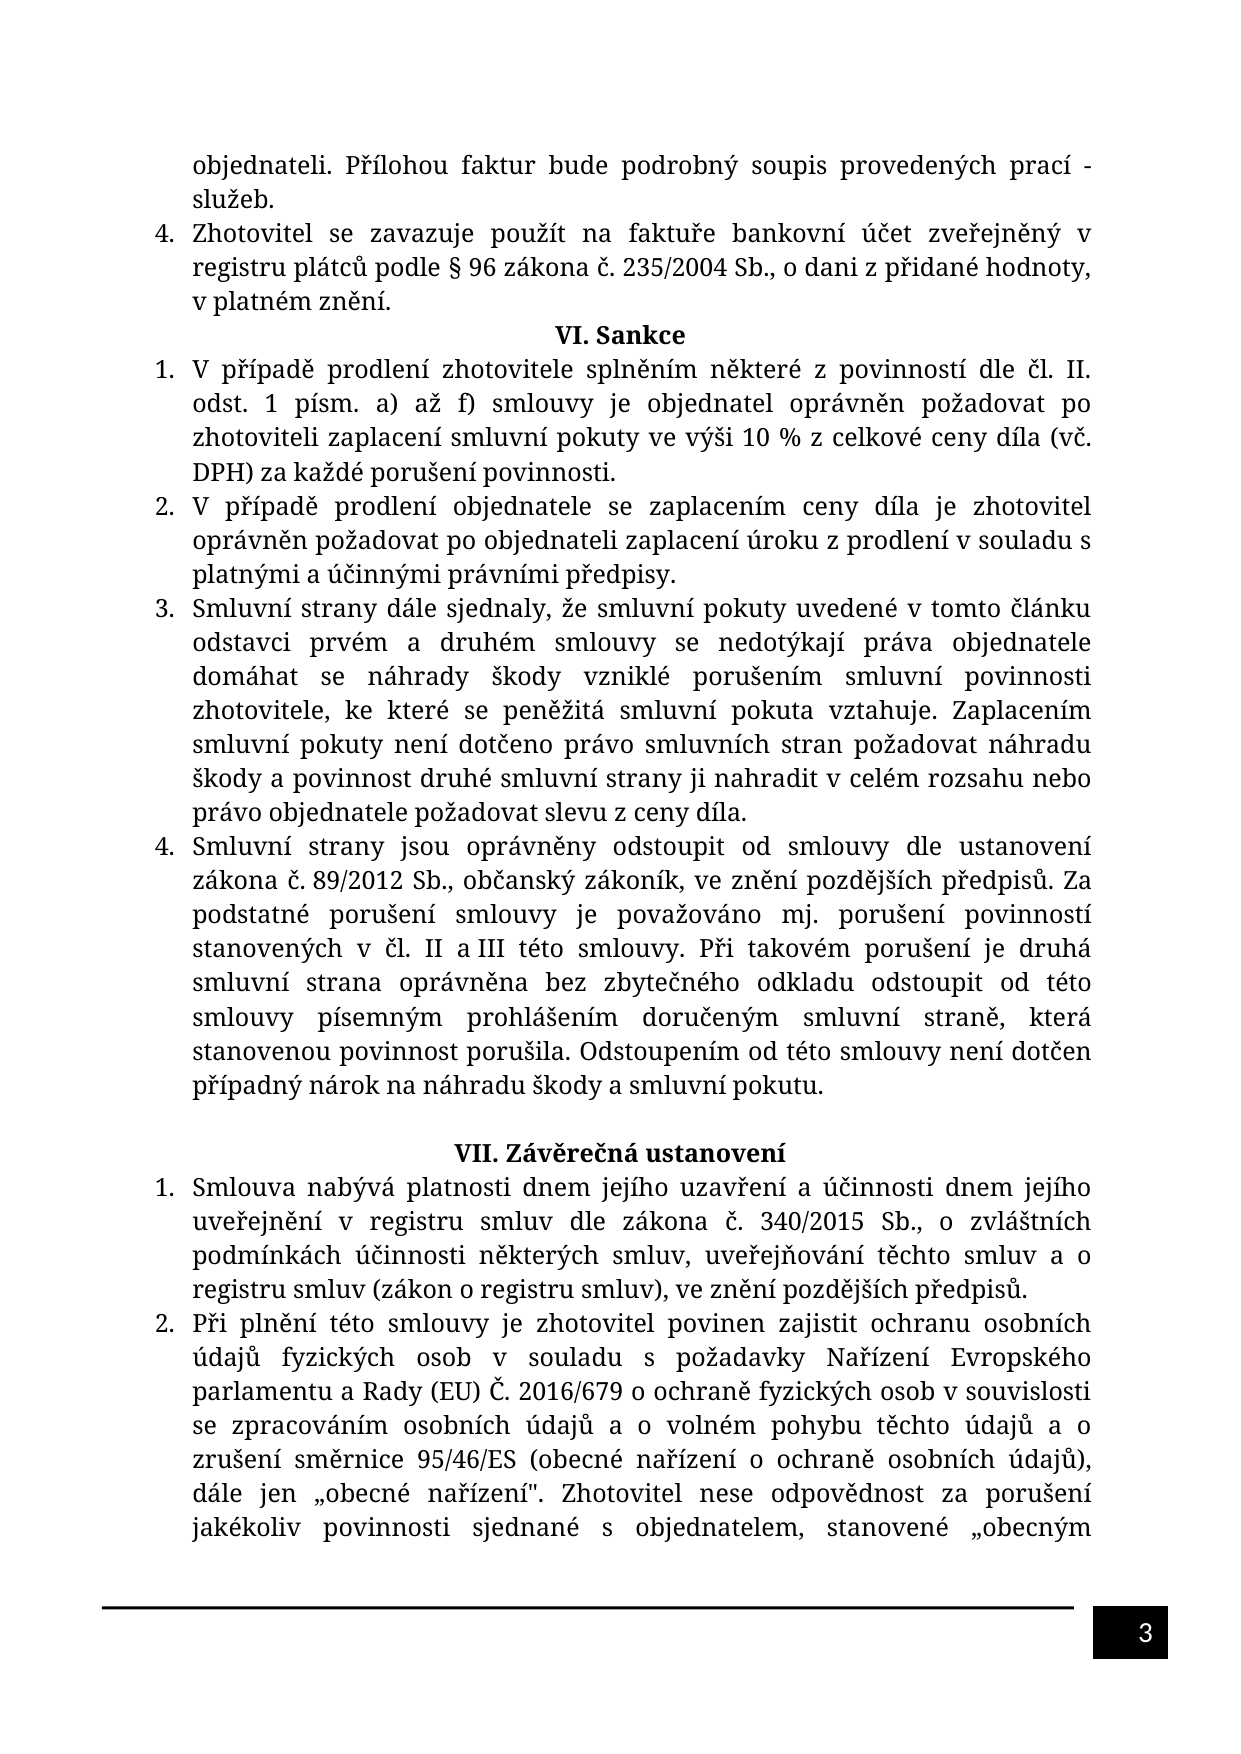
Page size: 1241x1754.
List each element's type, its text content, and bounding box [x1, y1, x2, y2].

list Smlouva nabývá platnosti dnem jejího uzavření a účinnosti dnem jejího uveřejnění v registru smluv dle zákona č. 340/2015 Sb., o zvláštních podmínkách účinnosti některých smluv, uveřejňování těchto smluv a o registru smluv (zákon o registru smluv), ve znění pozdějších předpisů. [154, 1169, 1093, 1306]
list Smluvní strany dále sjednaly, že smluvní pokuty uvedené v tomto článku odstavci prvém a druhém smlouvy se nedotýkají práva objednatele domáhat se náhrady škody vzniklé porušením smluvní povinnosti zhotovitele, ke které se peněžitá smluvní pokuta vztahuje. Zaplacením smluvní pokuty není dotčeno právo smluvních stran požadovat náhradu škody a povinnost druhé smluvní strany ji nahradit v celém rozsahu nebo právo objednatele požadovat slevu z ceny díla. [154, 590, 1093, 829]
list V případě prodlení objednatele se zaplacením ceny díla je zhotovitel oprávněn požadovat po objednateli zaplacení úroku z prodlení v souladu s platnými a účinnými právními předpisy. [154, 488, 1093, 590]
text VII. Závěrečná ustanovení [148, 1135, 1093, 1169]
list Smluvní strany jsou oprávněny odstoupit od smlouvy dle ustanovení zákona č. 89/2012 Sb., občanský zákoník, ve znění pozdějších předpisů. Za podstatné porušení smlouvy je považováno mj. porušení povinností stanovených v čl. II a III této smlouvy. Při takovém porušení je druhá smluvní strana oprávněna bez zbytečného odkladu odstoupit od této smlouvy písemným prohlášením doručeným smluvní straně, která stanovenou povinnost porušila. Odstoupením od této smlouvy není dotčen případný nárok na náhradu škody a smluvní pokutu. [154, 829, 1093, 1101]
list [154, 1306, 1093, 1544]
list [154, 148, 1093, 216]
text VI. Sankce [148, 318, 1093, 352]
list Zhotovitel se zavazuje použít na faktuře bankovní účet zveřejněný v registru plátců podle § 96 zákona č. 235/2004 Sb., o dani z přidané hodnoty, v platném znění. [154, 216, 1093, 318]
list V případě prodlení zhotovitele splněním některé z povinností dle čl. II. odst. 1 písm. a) až f) smlouvy je objednatel oprávněn požadovat po zhotoviteli zaplacení smluvní pokuty ve výši 10 % z celkové ceny díla (vč. DPH) za každé porušení povinnosti. [154, 352, 1093, 488]
